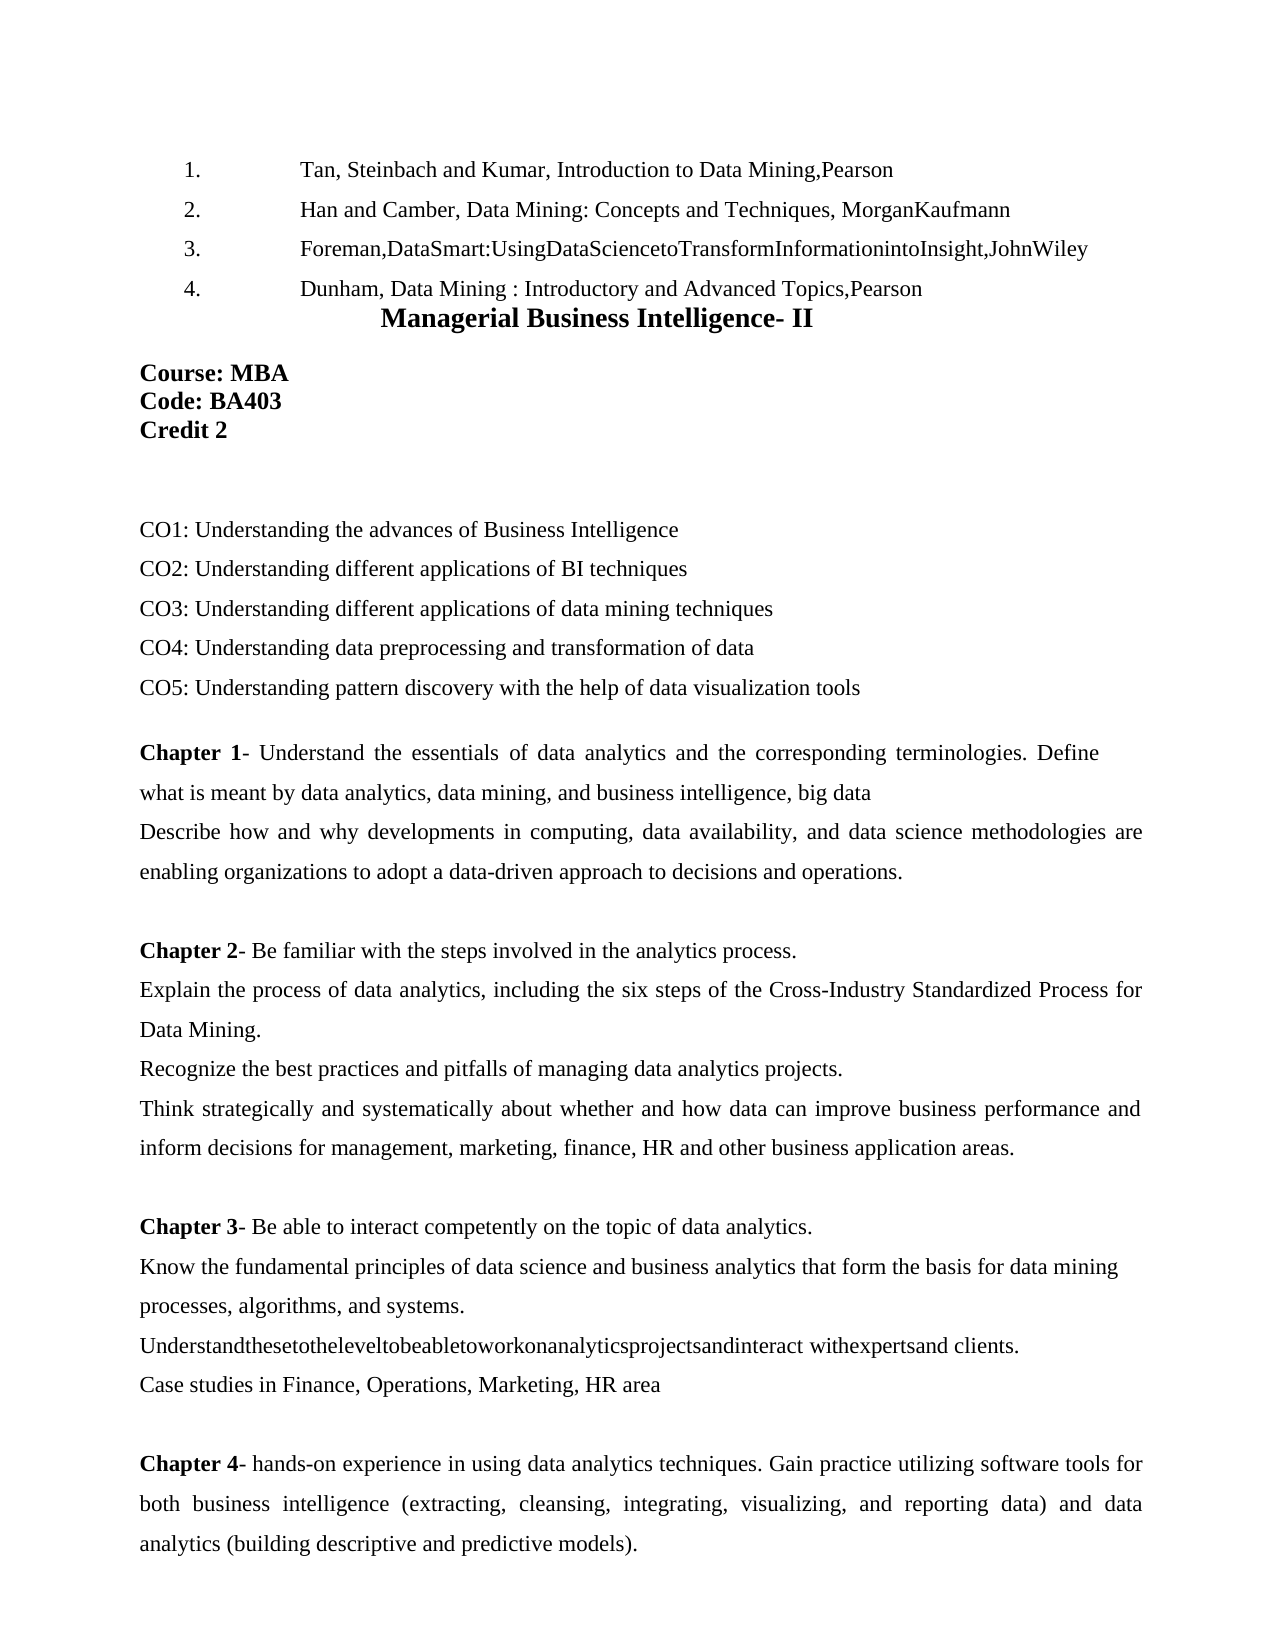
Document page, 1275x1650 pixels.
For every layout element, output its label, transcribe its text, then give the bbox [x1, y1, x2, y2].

text Describe how and why developments in computing, data availability, and data science methodologies are enabling organizations to adopt a data-driven approach to decisions and operations. [139, 818, 1144, 884]
text Think strategically and systematically about whether and how data can improve business performance and inform decisions for management, marketing, finance, HR and other business application areas. [139, 1095, 1143, 1161]
list Tan, Steinbach and Kumar, Introduction to Data Mining,Pearson [184, 156, 1156, 183]
list Han and Camber, Data Mining: Concepts and Techniques, MorganKaufmann [184, 196, 1156, 222]
list Foreman,DataSmart:UsingDataSciencetoTransformInformationintoInsight,JohnWiley [184, 235, 1156, 262]
text CO5: Understanding pattern discovery with the help of data visualization tools [139, 674, 1156, 700]
text Chapter 4- hands-on experience in using data analytics techniques. Gain practice utilizing software tools for both business intelligence (extracting, cleansing, integrating, visualizing, and reporting data) and data analytics (building descriptive and predictive models). [139, 1450, 1144, 1556]
text CO3: Understanding different applications of data mining techniques [139, 595, 1156, 621]
text CO1: Understanding the advances of Business Intelligence [139, 516, 1156, 542]
text Chapter 1- Understand the essentials of data analytics and the corresponding terminologies. Define what is meant by data analytics, data mining, and business intelligence, big data [139, 739, 1100, 805]
text Know the fundamental principles of data science and business analytics that form the basis for data mining processes, algorithms, and systems. [139, 1253, 1144, 1318]
subtitle Managerial Business Intelligence- II [380, 301, 1156, 333]
text Chapter 3- Be able to interact competently on the topic of data analytics. [139, 1213, 1156, 1239]
text CO2: Understanding different applications of BI techniques [139, 556, 1156, 582]
text Credit 2 [139, 415, 1156, 444]
text Chapter 2- Be familiar with the steps involved in the analytics process. [139, 937, 1156, 963]
text Course: MBA [139, 358, 1156, 386]
text Code: BA403 [139, 386, 1156, 415]
text CO4: Understanding data preprocessing and transformation of data [139, 634, 1156, 661]
text Understandthesetotheleveltobeabletoworkonanalyticsprojectsandinteract withexpertsand clients. [139, 1332, 1156, 1358]
text Case studies in Finance, Operations, Marketing, HR area [139, 1371, 1156, 1397]
text Recognize the best practices and pitfalls of managing data analytics projects. [139, 1055, 1156, 1082]
text Explain the process of data analytics, including the six steps of the Cross-Industry Standardized Process for Data Mining. [139, 976, 1144, 1042]
list Dunham, Data Mining : Introductory and Advanced Topics,Pearson [184, 275, 1156, 301]
